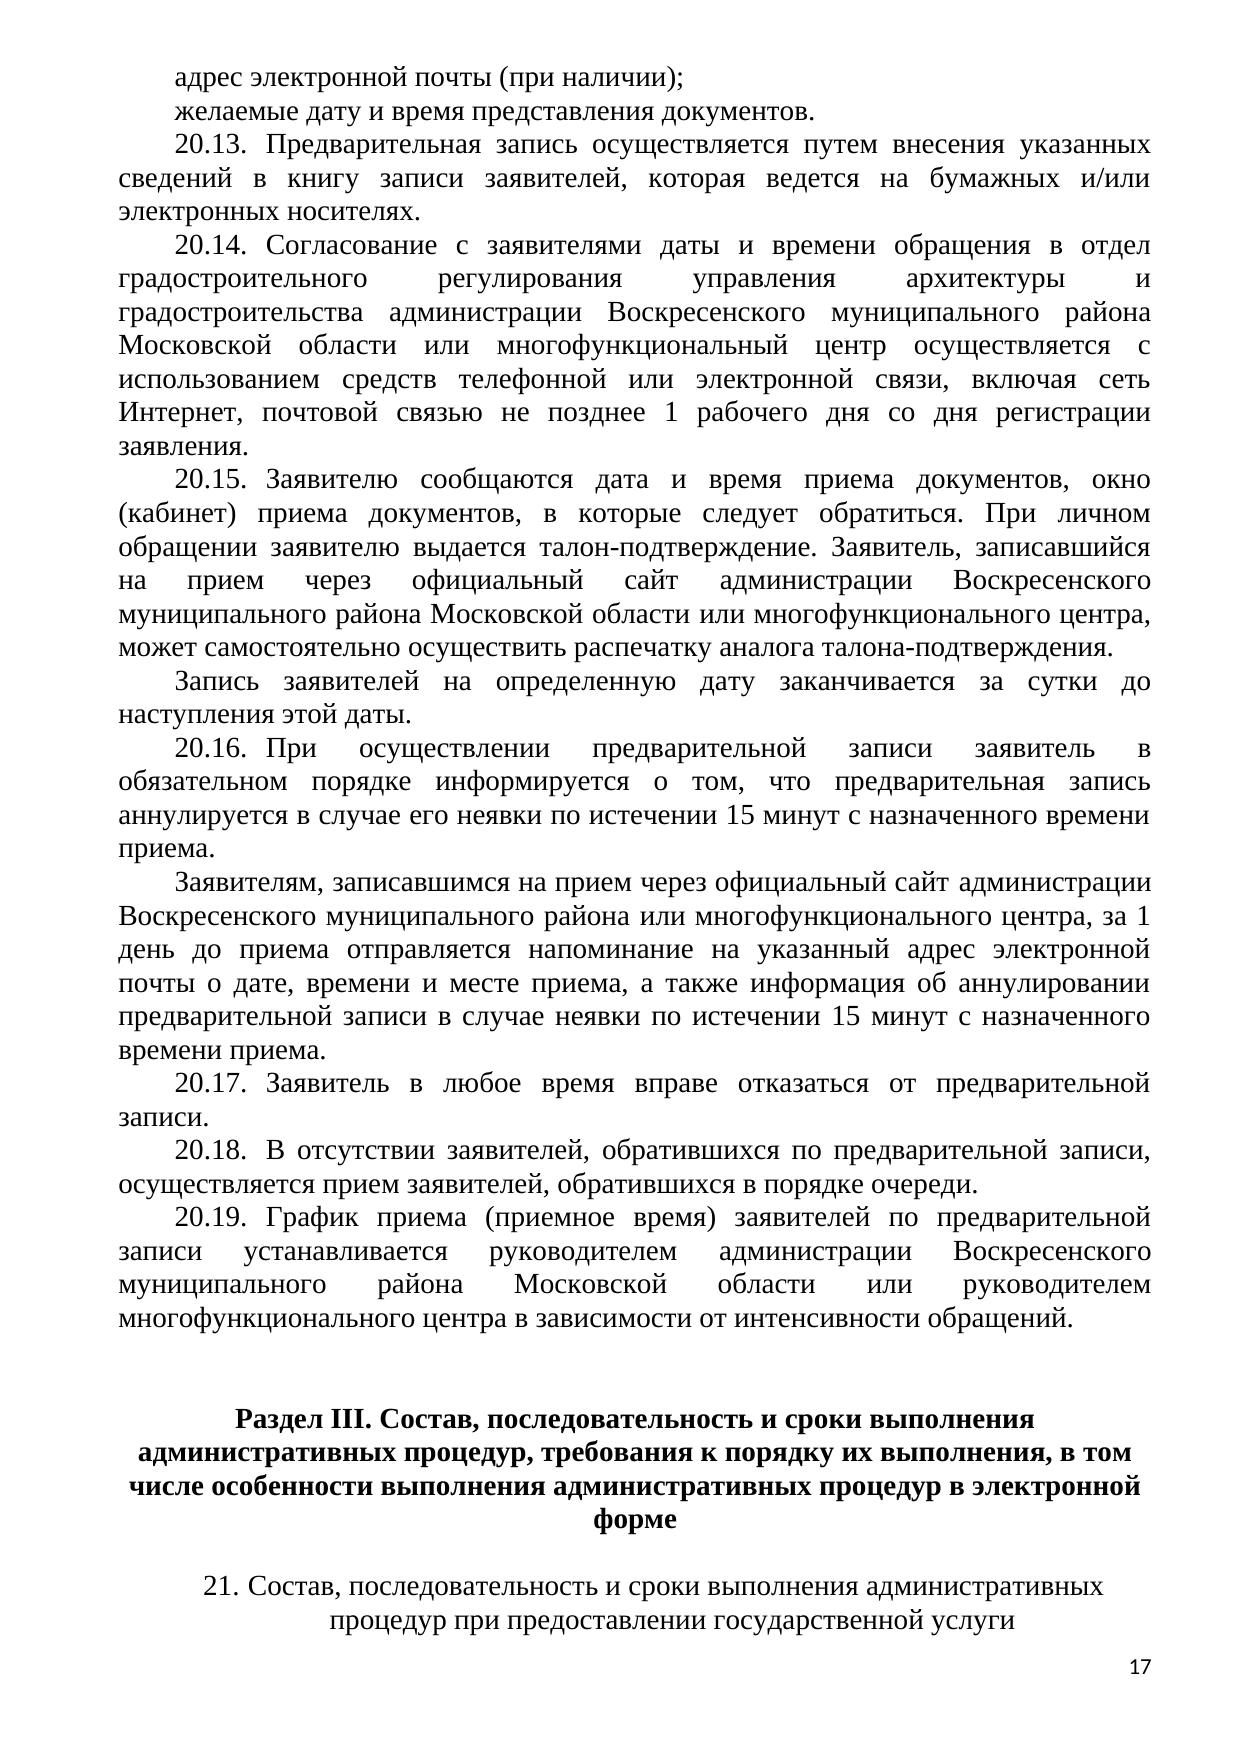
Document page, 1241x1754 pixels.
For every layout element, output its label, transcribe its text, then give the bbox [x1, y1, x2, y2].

text 20.18. В отсутствии заявителей, обратившихся по предварительной записи, осуществляется прием заявителей, обратившихся в порядке очереди. [118, 1132, 1152, 1199]
text 20.17. Заявитель в любое время вправе отказаться от предварительной записи. [118, 1065, 1152, 1132]
text 20.15. Заявителю сообщаются дата и время приема документов, окно (кабинет) приема документов, в которые следует обратиться. При личном обращении заявителю выдается талон-подтверждение. Заявитель, записавшийся на прием через официальный сайт администрации Воскресенского муниципального района Московской области или многофункционального центра, может самостоятельно осуществить распечатку аналога талона-подтверждения. [118, 462, 1152, 663]
text 20.13. Предварительная запись осуществляется путем внесения указанных сведений в книгу записи заявителей, которая ведется на бумажных и/или электронных носителях. [118, 126, 1152, 227]
text 20.19. График приема (приемное время) заявителей по предварительной записи устанавливается руководителем администрации Воскресенского муниципального района Московской области или руководителем многофункционального центра в зависимости от интенсивности обращений. [118, 1199, 1152, 1334]
text 20.14. Согласование с заявителями даты и времени обращения в отдел градостроительного регулирования управления архитектуры и градостроительства администрации Воскресенского муниципального района Московской области или многофункциональный центр осуществляется с использованием средств телефонной или электронной связи, включая сеть Интернет, почтовой связью не позднее 1 рабочего дня со дня регистрации заявления. [118, 227, 1152, 462]
text адрес электронной почты (при наличии); [118, 59, 1152, 93]
text желаемые дату и время представления документов. [118, 93, 1152, 126]
list Состав, последовательность и сроки выполнения административных процедур при предоставлении государственной услуги [156, 1568, 1152, 1636]
text Раздел III. Состав, последовательность и сроки выполнения административных процедур, требования к порядку их выполнения, в том числе особенности выполнения административных процедур в электронной форме [118, 1401, 1152, 1535]
text Заявителям, записавшимся на прием через официальный сайт администрации Воскресенского муниципального района или многофункционального центра, за 1 день до приема отправляется напоминание на указанный адрес электронной почты о дате, времени и месте приема, а также информация об аннулировании предварительной записи в случае неявки по истечении 15 минут с назначенного времени приема. [118, 864, 1152, 1065]
text 20.16. При осуществлении предварительной записи заявитель в обязательном порядке информируется о том, что предварительная запись аннулируется в случае его неявки по истечении 15 минут с назначенного времени приема. [118, 730, 1152, 864]
text Запись заявителей на определенную дату заканчивается за сутки до наступления этой даты. [118, 663, 1152, 730]
